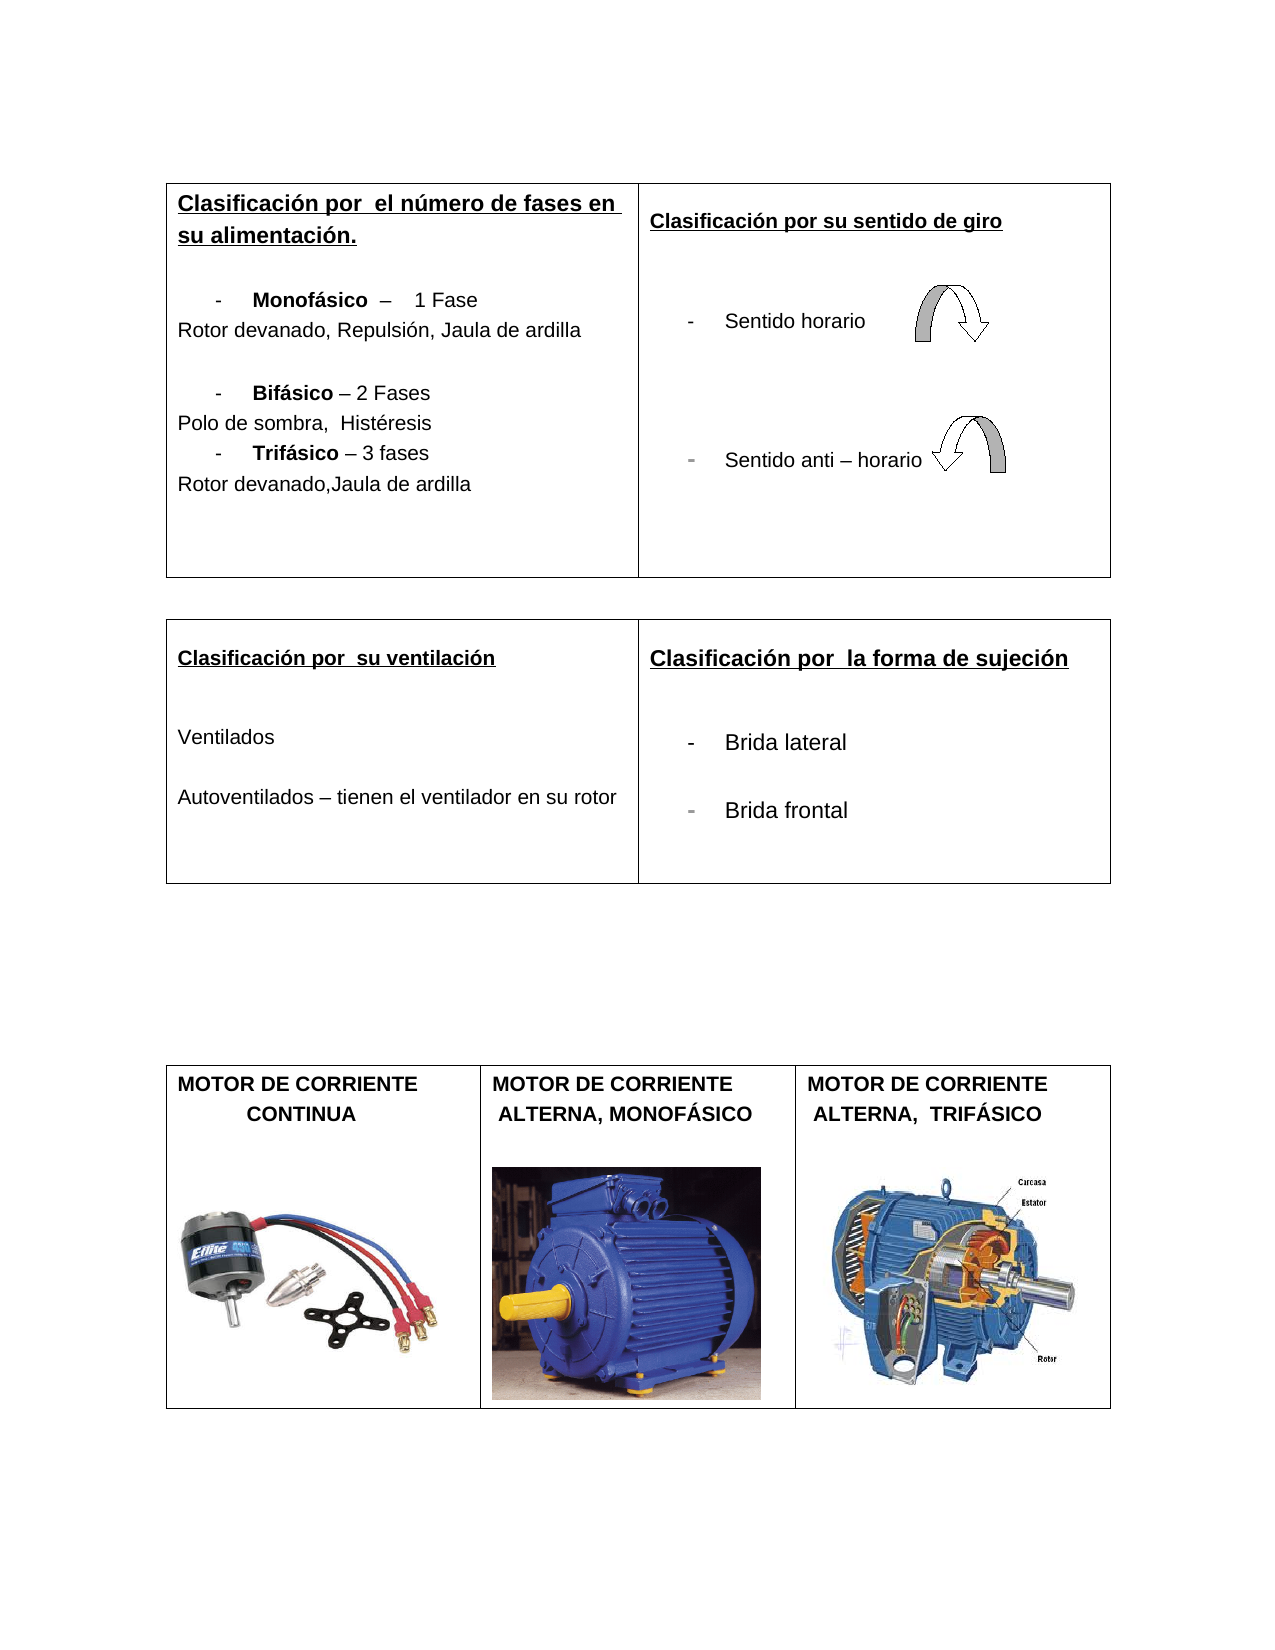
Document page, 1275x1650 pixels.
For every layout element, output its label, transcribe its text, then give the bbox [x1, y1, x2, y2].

table_header MOTOR DE CORRIENTE CONTINUA [167, 1066, 480, 1408]
table_header Clasificación por el número de fases en su alimentación. Monofásico – 1 Fase Rotor devanado, Repulsión, Jaula de ardilla Bifásico – 2 Fases Polo de sombra, Histéresis Trifásico – 3 fases Rotor devanado,Jaula de ardilla [167, 184, 638, 577]
table_header Clasificación por la forma de sujeción Brida lateral Brida frontal [639, 620, 1110, 882]
table_header MOTOR DE CORRIENTE ALTERNA, MONOFÁSICO [481, 1066, 795, 1408]
table_header Clasificación por su sentido de giro Sentido horario Sentido anti – horario [639, 184, 1110, 577]
picture [492, 1167, 761, 1400]
table_header MOTOR DE CORRIENTE ALTERNA, TRIFÁSICO [796, 1066, 1110, 1408]
picture [177, 1166, 440, 1399]
table_header Clasificación por su ventilación Ventilados Autoventilados – tienen el ventilador en su rotor [167, 620, 638, 882]
picture [807, 1167, 1079, 1389]
